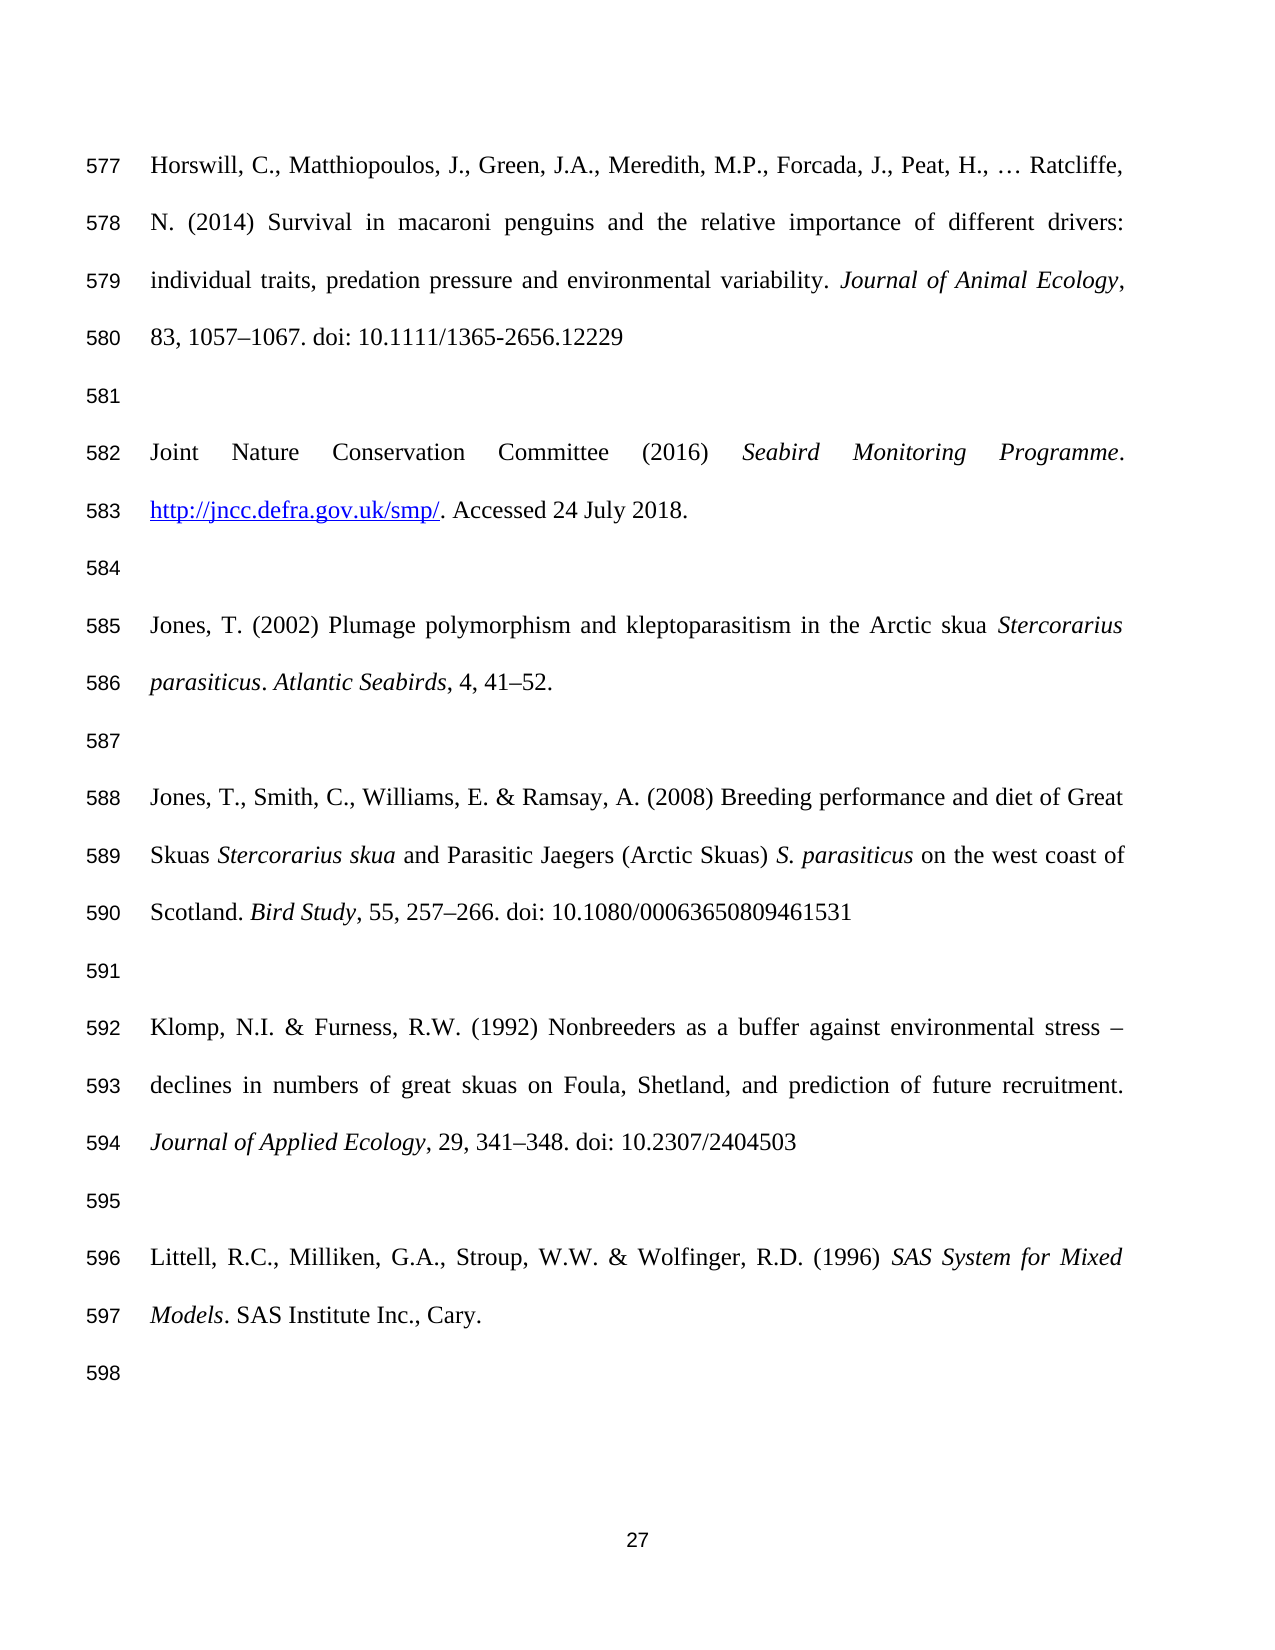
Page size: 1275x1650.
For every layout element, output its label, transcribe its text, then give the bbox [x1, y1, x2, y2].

text Jones, T. (2002) Plumage polymorphism and kleptoparasitism in the Arctic skua Stercorarius parasiticus. Atlantic Seabirds, 4, 41–52. [150, 610, 1125, 696]
text Jones, T., Smith, C., Williams, E. & Ramsay, A. (2008) Breeding performance and diet of Great Skuas Stercorarius skua and Parasitic Jaegers (Arctic Skuas) S. parasiticus on the west coast of Scotland. Bird Study, 55, 257–266. doi: 10.1080/00063650809461531 [150, 782, 1125, 926]
text Horswill, C., Matthiopoulos, J., Green, J.A., Meredith, M.P., Forcada, J., Peat, H., … Ratcliffe, N. (2014) Survival in macaroni penguins and the relative importance of different drivers: individual traits, predation pressure and environmental variability. Journal of Animal Ecology, 83, 1057–1067. doi: 10.1111/1365-2656.12229 [150, 150, 1125, 351]
text Klomp, N.I. & Furness, R.W. (1992) Nonbreeders as a buffer against environmental stress – declines in numbers of great skuas on Foula, Shetland, and prediction of future recruitment. Journal of Applied Ecology, 29, 341–348. doi: 10.2307/2404503 [150, 1012, 1125, 1156]
text Littell, R.C., Milliken, G.A., Stroup, W.W. & Wolfinger, R.D. (1996) SAS System for Mixed Models. SAS Institute Inc., Cary. [150, 1242, 1125, 1329]
text Joint Nature Conservation Committee (2016) Seabird Monitoring Programme. http://jncc.defra.gov.uk/smp/. Accessed 24 July 2018. [150, 437, 1125, 524]
